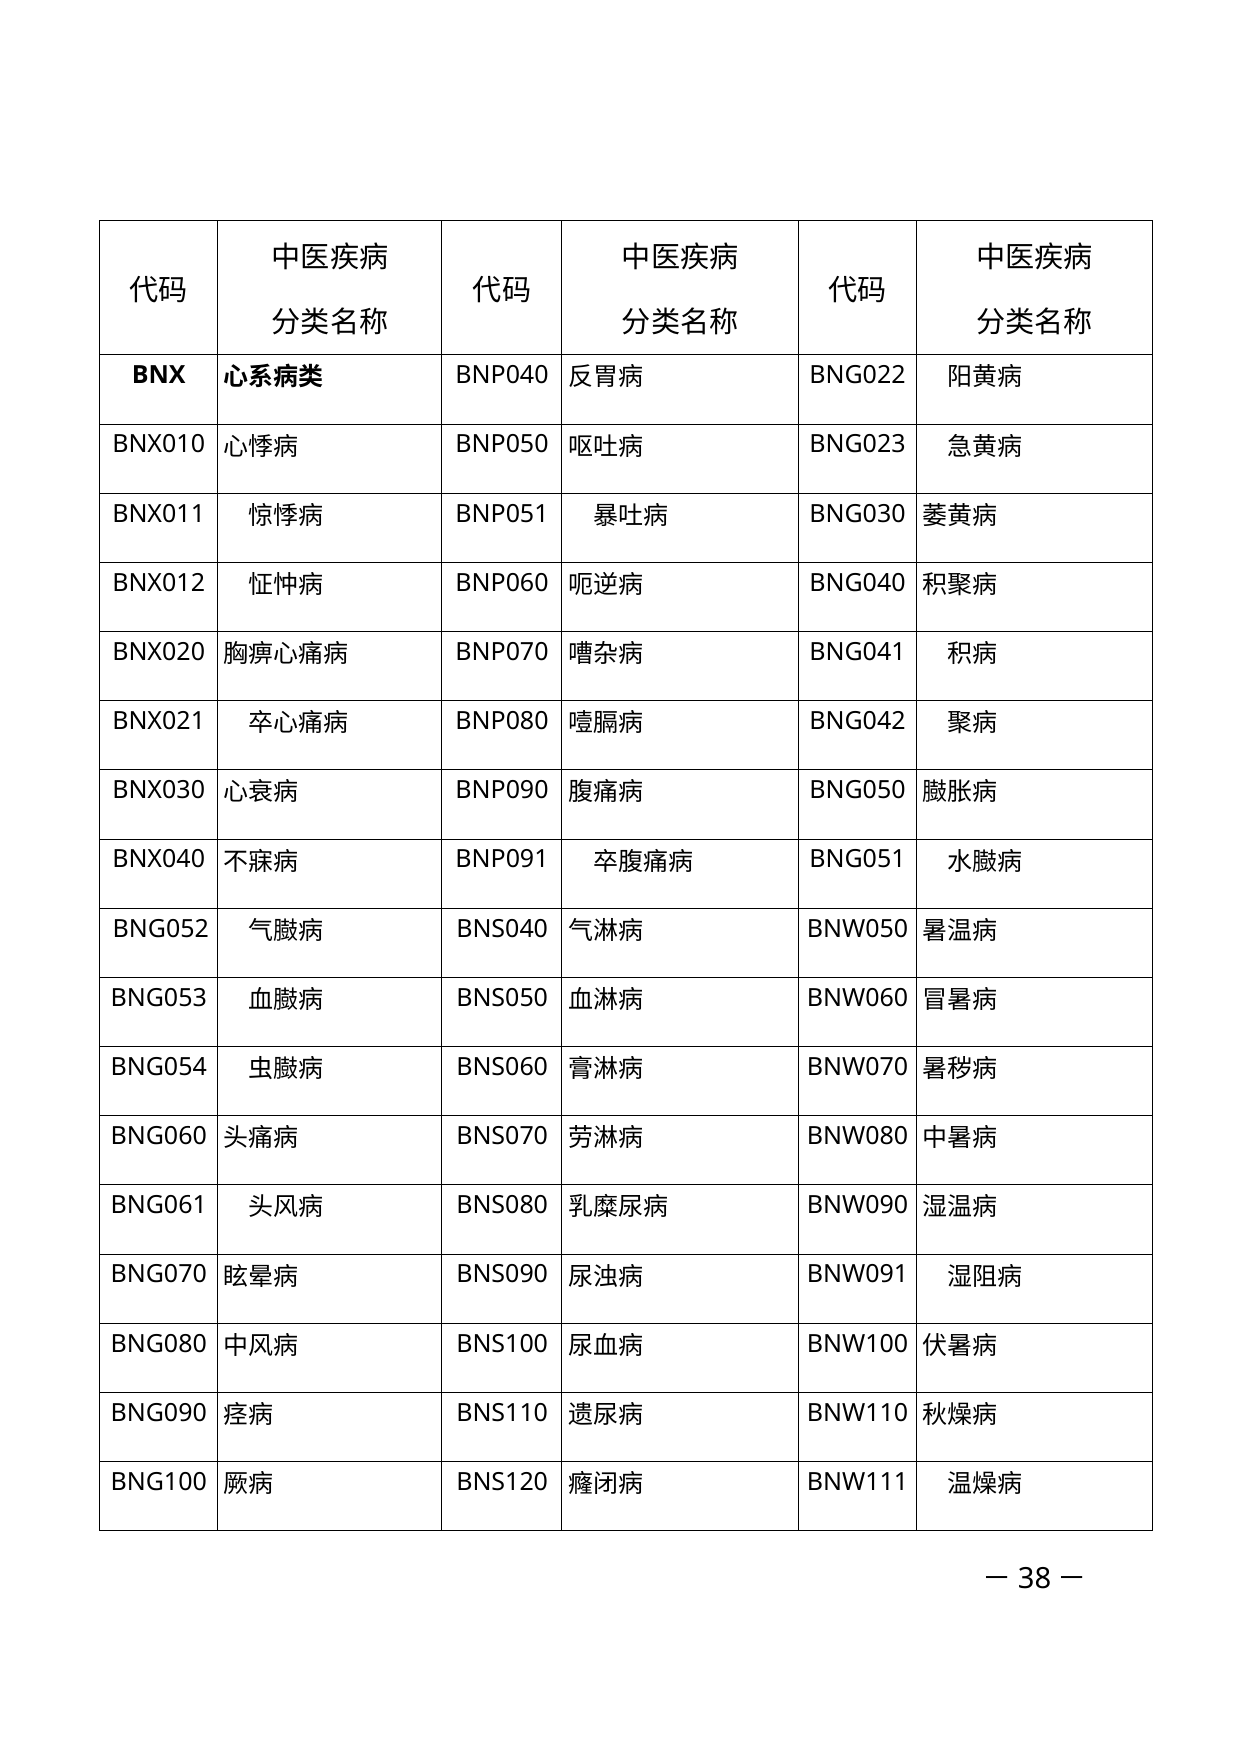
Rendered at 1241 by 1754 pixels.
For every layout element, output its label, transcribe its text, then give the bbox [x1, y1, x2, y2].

table_cell BNW111 [799, 1462, 916, 1530]
table_cell 萎黄病 [917, 494, 1152, 562]
table_cell 呃逆病 [562, 563, 798, 631]
table_cell 嘈杂病 [562, 632, 798, 700]
table_cell 积病 [917, 632, 1152, 700]
table_cell BNG040 [799, 563, 916, 631]
table_header 代码 [100, 221, 217, 354]
table_cell BNS070 [442, 1116, 561, 1184]
table_cell BNP070 [442, 632, 561, 700]
table_cell 痉病 [218, 1393, 441, 1461]
table_cell 眩晕病 [218, 1255, 441, 1323]
table_cell 心悸病 [218, 425, 441, 493]
table_cell 尿血病 [562, 1324, 798, 1392]
table_cell BNG022 [799, 355, 916, 423]
table_cell 反胃病 [562, 355, 798, 423]
table_cell 阳黄病 [917, 355, 1152, 423]
table_cell 冒暑病 [917, 978, 1152, 1046]
table_cell 腹痛病 [562, 770, 798, 838]
table_cell 水臌病 [917, 840, 1152, 908]
table_cell 温燥病 [917, 1462, 1152, 1530]
table_cell BNX020 [100, 632, 217, 700]
table_header 中医疾病 分类名称 [917, 221, 1152, 354]
table_cell 卒心痛病 [218, 701, 441, 769]
table_cell 尿浊病 [562, 1255, 798, 1323]
table_cell 气臌病 [218, 909, 441, 977]
table_cell BNS060 [442, 1047, 561, 1115]
table_cell BNG060 [100, 1116, 217, 1184]
table_cell 不寐病 [218, 840, 441, 908]
table_cell BNS050 [442, 978, 561, 1046]
table_cell BNW091 [799, 1255, 916, 1323]
table_cell BNP080 [442, 701, 561, 769]
table_cell BNX021 [100, 701, 217, 769]
table_header 中医疾病 分类名称 [562, 221, 798, 354]
table_cell BNX011 [100, 494, 217, 562]
table_cell BNG100 [100, 1462, 217, 1530]
table_cell BNW100 [799, 1324, 916, 1392]
table_cell 积聚病 [917, 563, 1152, 631]
table_header 代码 [442, 221, 561, 354]
table_cell BNS110 [442, 1393, 561, 1461]
table_cell BNW110 [799, 1393, 916, 1461]
table_cell 湿温病 [917, 1185, 1152, 1253]
table_cell 劳淋病 [562, 1116, 798, 1184]
table_cell 呕吐病 [562, 425, 798, 493]
table_cell BNP091 [442, 840, 561, 908]
table_cell 暴吐病 [562, 494, 798, 562]
table_cell 怔忡病 [218, 563, 441, 631]
table_cell 惊悸病 [218, 494, 441, 562]
table_cell 噎膈病 [562, 701, 798, 769]
table_cell BNX010 [100, 425, 217, 493]
table_cell BNG090 [100, 1393, 217, 1461]
table_cell 癃闭病 [562, 1462, 798, 1530]
table_cell BNX040 [100, 840, 217, 908]
table_cell 遗尿病 [562, 1393, 798, 1461]
table_cell BNW060 [799, 978, 916, 1046]
table_cell BNP090 [442, 770, 561, 838]
table_cell BNS080 [442, 1185, 561, 1253]
table_cell 湿阻病 [917, 1255, 1152, 1323]
table_cell BNS040 [442, 909, 561, 977]
table_cell BNG041 [799, 632, 916, 700]
table_cell 头风病 [218, 1185, 441, 1253]
table_header 中医疾病 分类名称 [218, 221, 441, 354]
table_cell 中风病 [218, 1324, 441, 1392]
table_cell BNW080 [799, 1116, 916, 1184]
table_cell BNG080 [100, 1324, 217, 1392]
table_cell 心系病类 [218, 355, 441, 423]
table_cell BNG053 [100, 978, 217, 1046]
table_cell BNG030 [799, 494, 916, 562]
table_cell BNX030 [100, 770, 217, 838]
table_cell BNG042 [799, 701, 916, 769]
table_cell 卒腹痛病 [562, 840, 798, 908]
table_cell 伏暑病 [917, 1324, 1152, 1392]
table_cell BNS090 [442, 1255, 561, 1323]
table_cell 头痛病 [218, 1116, 441, 1184]
table_cell 血淋病 [562, 978, 798, 1046]
table_cell 臌胀病 [917, 770, 1152, 838]
table_cell BNP051 [442, 494, 561, 562]
table_cell BNG070 [100, 1255, 217, 1323]
table_header 代码 [799, 221, 916, 354]
table_cell BNG054 [100, 1047, 217, 1115]
table_cell 厥病 [218, 1462, 441, 1530]
table_cell BNX012 [100, 563, 217, 631]
table_cell BNP050 [442, 425, 561, 493]
table_cell BNW070 [799, 1047, 916, 1115]
table_cell 暑秽病 [917, 1047, 1152, 1115]
table_cell 秋燥病 [917, 1393, 1152, 1461]
table_cell 心衰病 [218, 770, 441, 838]
table_cell 虫臌病 [218, 1047, 441, 1115]
table_cell 聚病 [917, 701, 1152, 769]
table_cell 胸痹心痛病 [218, 632, 441, 700]
table_cell BNP060 [442, 563, 561, 631]
table_cell BNX [100, 355, 217, 423]
table_cell BNS100 [442, 1324, 561, 1392]
table_cell 急黄病 [917, 425, 1152, 493]
table_cell BNG052 [100, 909, 217, 977]
table_cell BNG023 [799, 425, 916, 493]
table_cell 乳糜尿病 [562, 1185, 798, 1253]
table_cell 气淋病 [562, 909, 798, 977]
table_cell BNW050 [799, 909, 916, 977]
table_cell BNG061 [100, 1185, 217, 1253]
table_cell 膏淋病 [562, 1047, 798, 1115]
table_cell 中暑病 [917, 1116, 1152, 1184]
table_cell BNG051 [799, 840, 916, 908]
table_cell 血臌病 [218, 978, 441, 1046]
table_cell 暑温病 [917, 909, 1152, 977]
table_cell BNW090 [799, 1185, 916, 1253]
table_cell BNS120 [442, 1462, 561, 1530]
table_cell BNP040 [442, 355, 561, 423]
table_cell BNG050 [799, 770, 916, 838]
